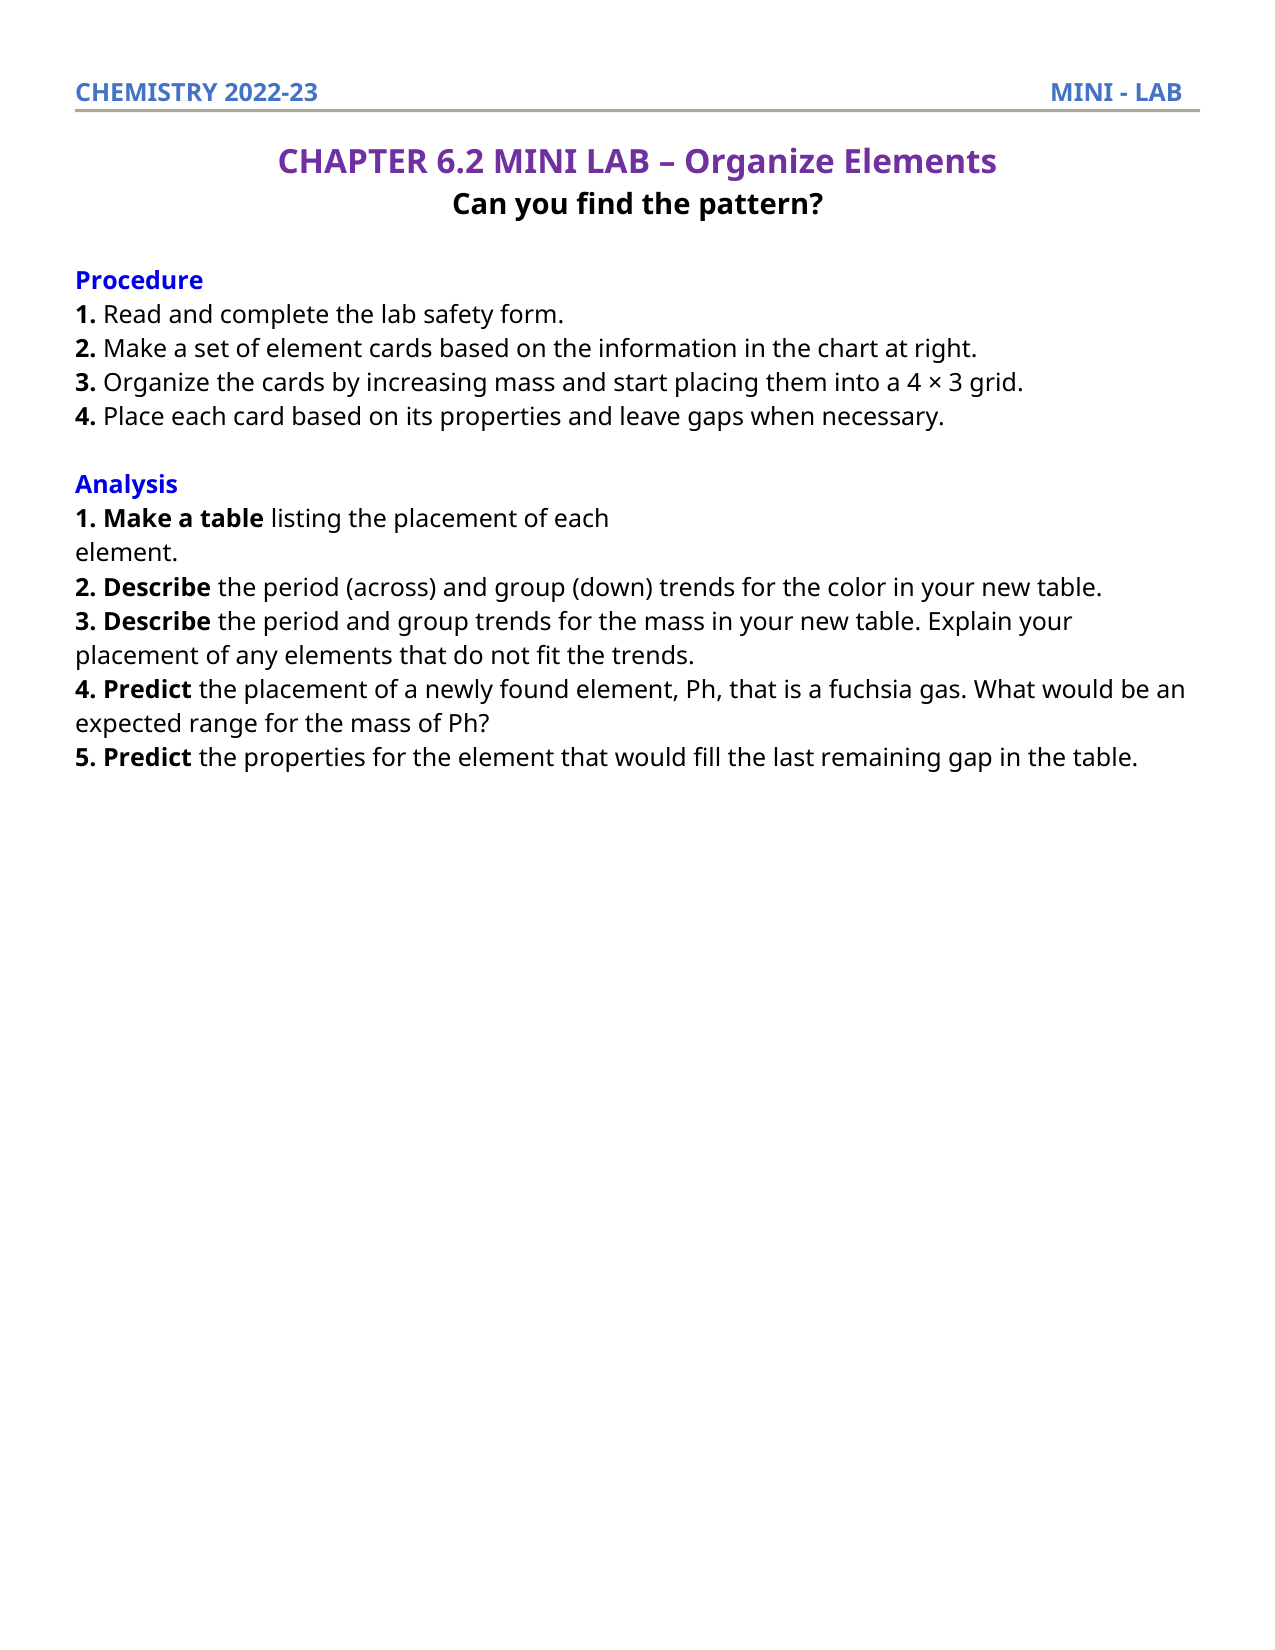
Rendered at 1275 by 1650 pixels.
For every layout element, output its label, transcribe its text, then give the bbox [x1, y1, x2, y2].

text 1. Make a table listing the placement of each [75, 501, 1200, 535]
text CHEMISTRY 2022-23 MINI - LAB [75, 75, 1200, 109]
text Analysis [75, 467, 1200, 501]
text 5. Predict the properties for the element that would fill the last remaining gap in the table. [75, 739, 1200, 773]
text 2. Make a set of element cards based on the information in the chart at right. [75, 331, 1200, 365]
text 2. Describe the period (across) and group (down) trends for the color in your new table. [75, 569, 1200, 603]
text CHAPTER 6.2 MINI LAB – Organize Elements [75, 138, 1200, 183]
text 3. Organize the cards by increasing mass and start placing them into a 4 × 3 grid. [75, 365, 1200, 399]
text 4. Predict the placement of a newly found element, Ph, that is a fuchsia gas. What would be an expected range for the mass of Ph? [75, 671, 1200, 739]
text 3. Describe the period and group trends for the mass in your new table. Explain your placement of any elements that do not fit the trends. [75, 603, 1200, 671]
text 4. Place each card based on its properties and leave gaps when necessary. [75, 399, 1200, 433]
text Can you find the pattern? [75, 183, 1200, 223]
text Procedure [75, 263, 1200, 297]
text 1. Read and complete the lab safety form. [75, 297, 1200, 331]
text element. [75, 535, 1200, 569]
